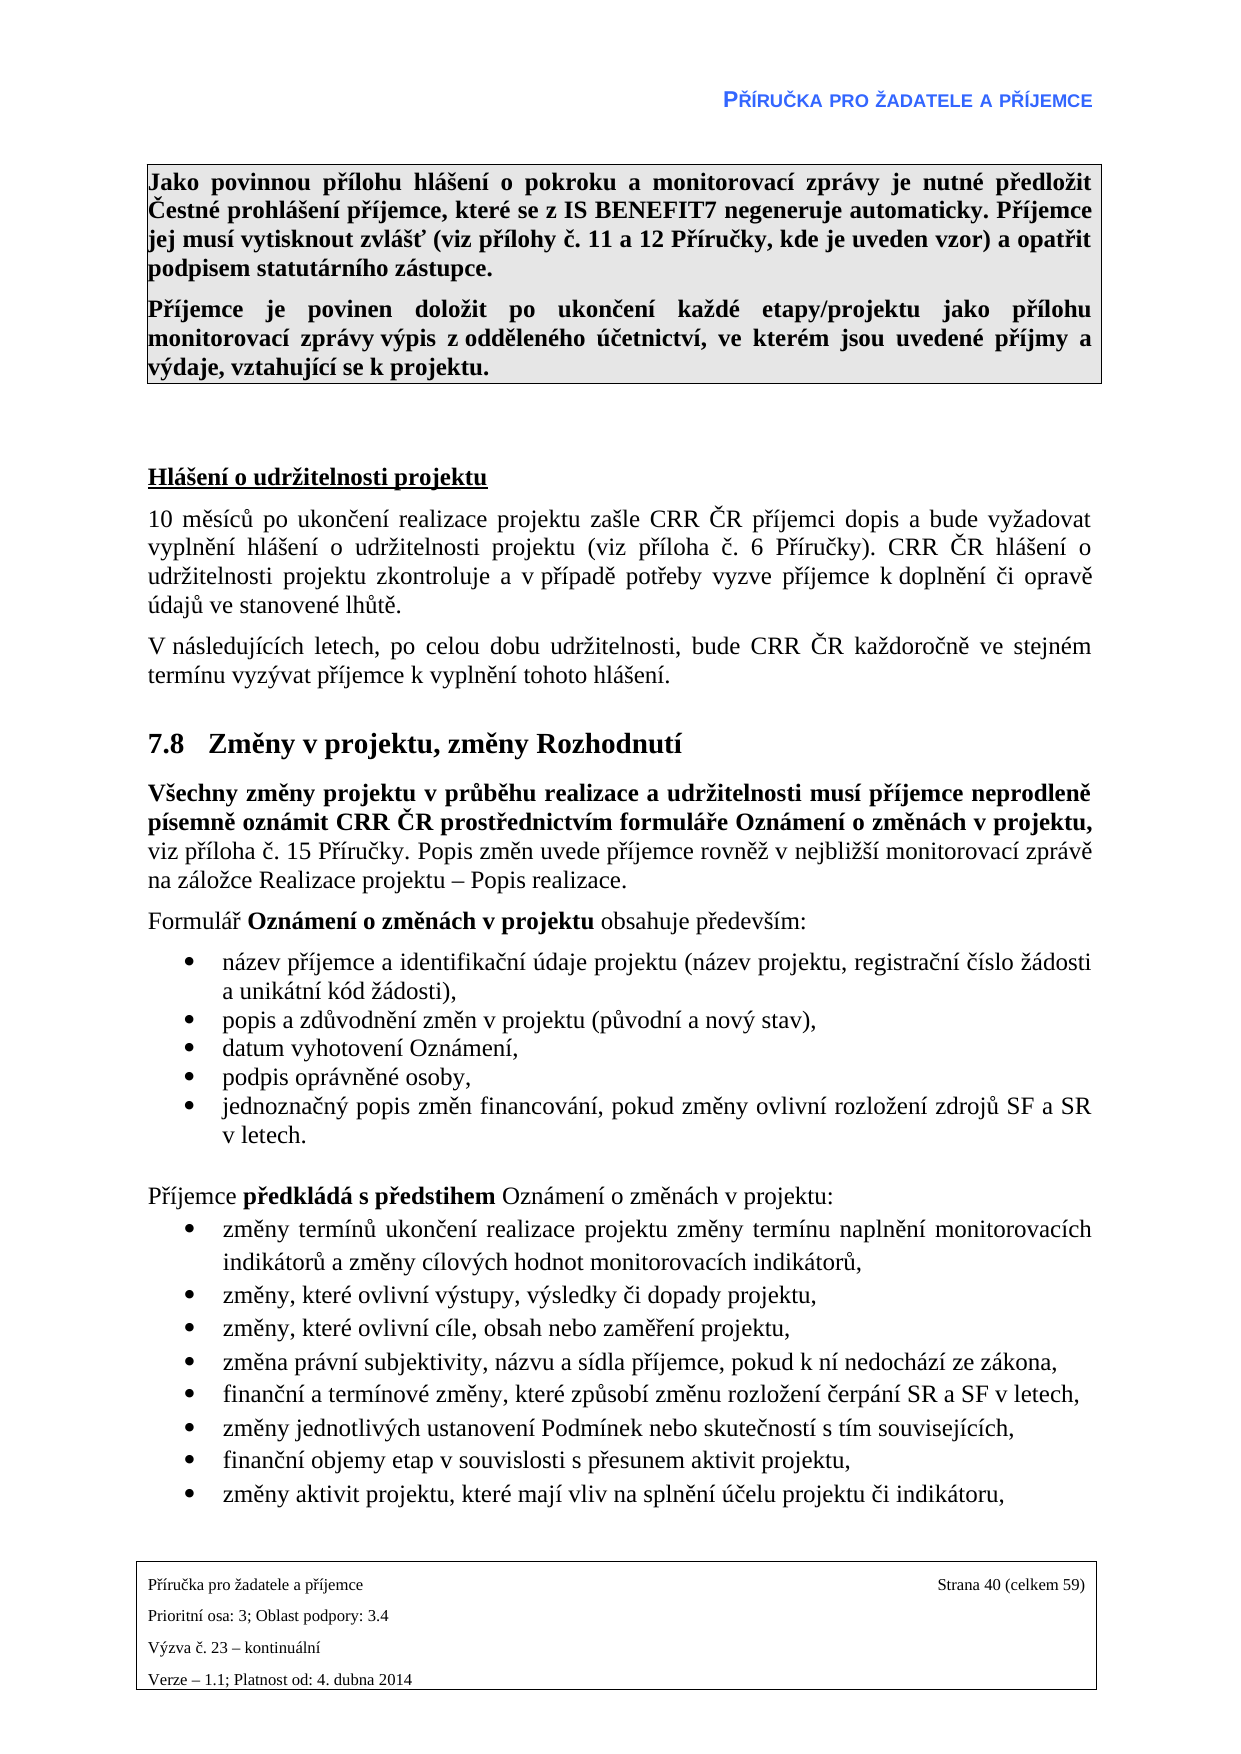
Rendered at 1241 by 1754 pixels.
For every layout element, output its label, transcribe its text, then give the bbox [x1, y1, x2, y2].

text Jako povinnou přílohu hlášení o pokroku a monitorovací zprávy je nutné předložit Čestné prohlášení příjemce, které se z IS BENEFIT7 negeneruje automaticky. Příjemce jej musí vytisknout zvlášť (viz přílohy č. 11 a 12 Příručky, kde je uveden vzor) a opatřit podpisem statutárního zástupce. [148, 165, 1101, 282]
list změny jednotlivých ustanovení Podmínek nebo skutečností s tím souvisejících, [185, 1413, 1092, 1441]
list popis a zdůvodnění změn v projektu (původní a nový stav), [185, 1005, 1092, 1033]
text Formulář Oznámení o změnách v projektu obsahuje především: [148, 906, 1104, 935]
list změny, které ovlivní výstupy, výsledky či dopady projektu, [185, 1281, 1092, 1309]
text Hlášení o udržitelnosti projektu [148, 462, 1092, 491]
list změny termínů ukončení realizace projektu změny termínu naplnění monitorovacích indikátorů a změny cílových hodnot monitorovacích indikátorů, [185, 1214, 1092, 1276]
text Příjemce předkládá s předstihem Oznámení o změnách v projektu: [148, 1181, 1092, 1210]
text 10 měsíců po ukončení realizace projektu zašle CRR ČR příjemci dopis a bude vyžadovat vyplnění hlášení o udržitelnosti projektu (viz příloha č. 6 Příručky). CRR ČR hlášení o udržitelnosti projektu zkontroluje a v případě potřeby vyzve příjemce k doplnění či opravě údajů ve stanovené lhůtě. [148, 504, 1092, 619]
subtitle Změny v projektu, změny Rozhodnutí [148, 726, 1092, 760]
list název příjemce a identifikační údaje projektu (název projektu, registrační číslo žádosti a unikátní kód žádosti), [185, 947, 1092, 1005]
list jednoznačný popis změn financování, pokud změny ovlivní rozložení zdrojů SF a SR v letech. [185, 1091, 1092, 1148]
text V následujících letech, po celou dobu udržitelnosti, bude CRR ČR každoročně ve stejném termínu vyzývat příjemce k vyplnění tohoto hlášení. [148, 631, 1092, 689]
list změny, které ovlivní cíle, obsah nebo zaměření projektu, [185, 1313, 1092, 1342]
list finanční objemy etap v souvislosti s přesunem aktivit projektu, [185, 1446, 1092, 1474]
list změny aktivit projektu, které mají vliv na splnění účelu projektu či indikátoru, [185, 1479, 1092, 1507]
list změna právní subjektivity, názvu a sídla příjemce, pokud k ní nedochází ze zákona, [185, 1347, 1092, 1375]
text Příjemce je povinen doložit po ukončení každé etapy/projektu jako přílohu monitorovací zprávy výpis z odděleného účetnictví, ve kterém jsou uvedené příjmy a výdaje, vztahující se k projektu. [148, 291, 1101, 383]
text Všechny změny projektu v průběhu realizace a udržitelnosti musí příjemce neprodleně písemně oznámit CRR ČR prostřednictvím formuláře Oznámení o změnách v projektu, viz příloha č. 15 Příručky. Popis změn uvede příjemce rovněž v nejbližší monitorovací zprávě na záložce Realizace projektu – Popis realizace. [148, 778, 1092, 893]
list podpis oprávněné osoby, [185, 1062, 1092, 1091]
list datum vyhotovení Oznámení, [185, 1033, 1092, 1062]
list finanční a termínové změny, které způsobí změnu rozložení čerpání SR a SF v letech, [185, 1379, 1092, 1408]
